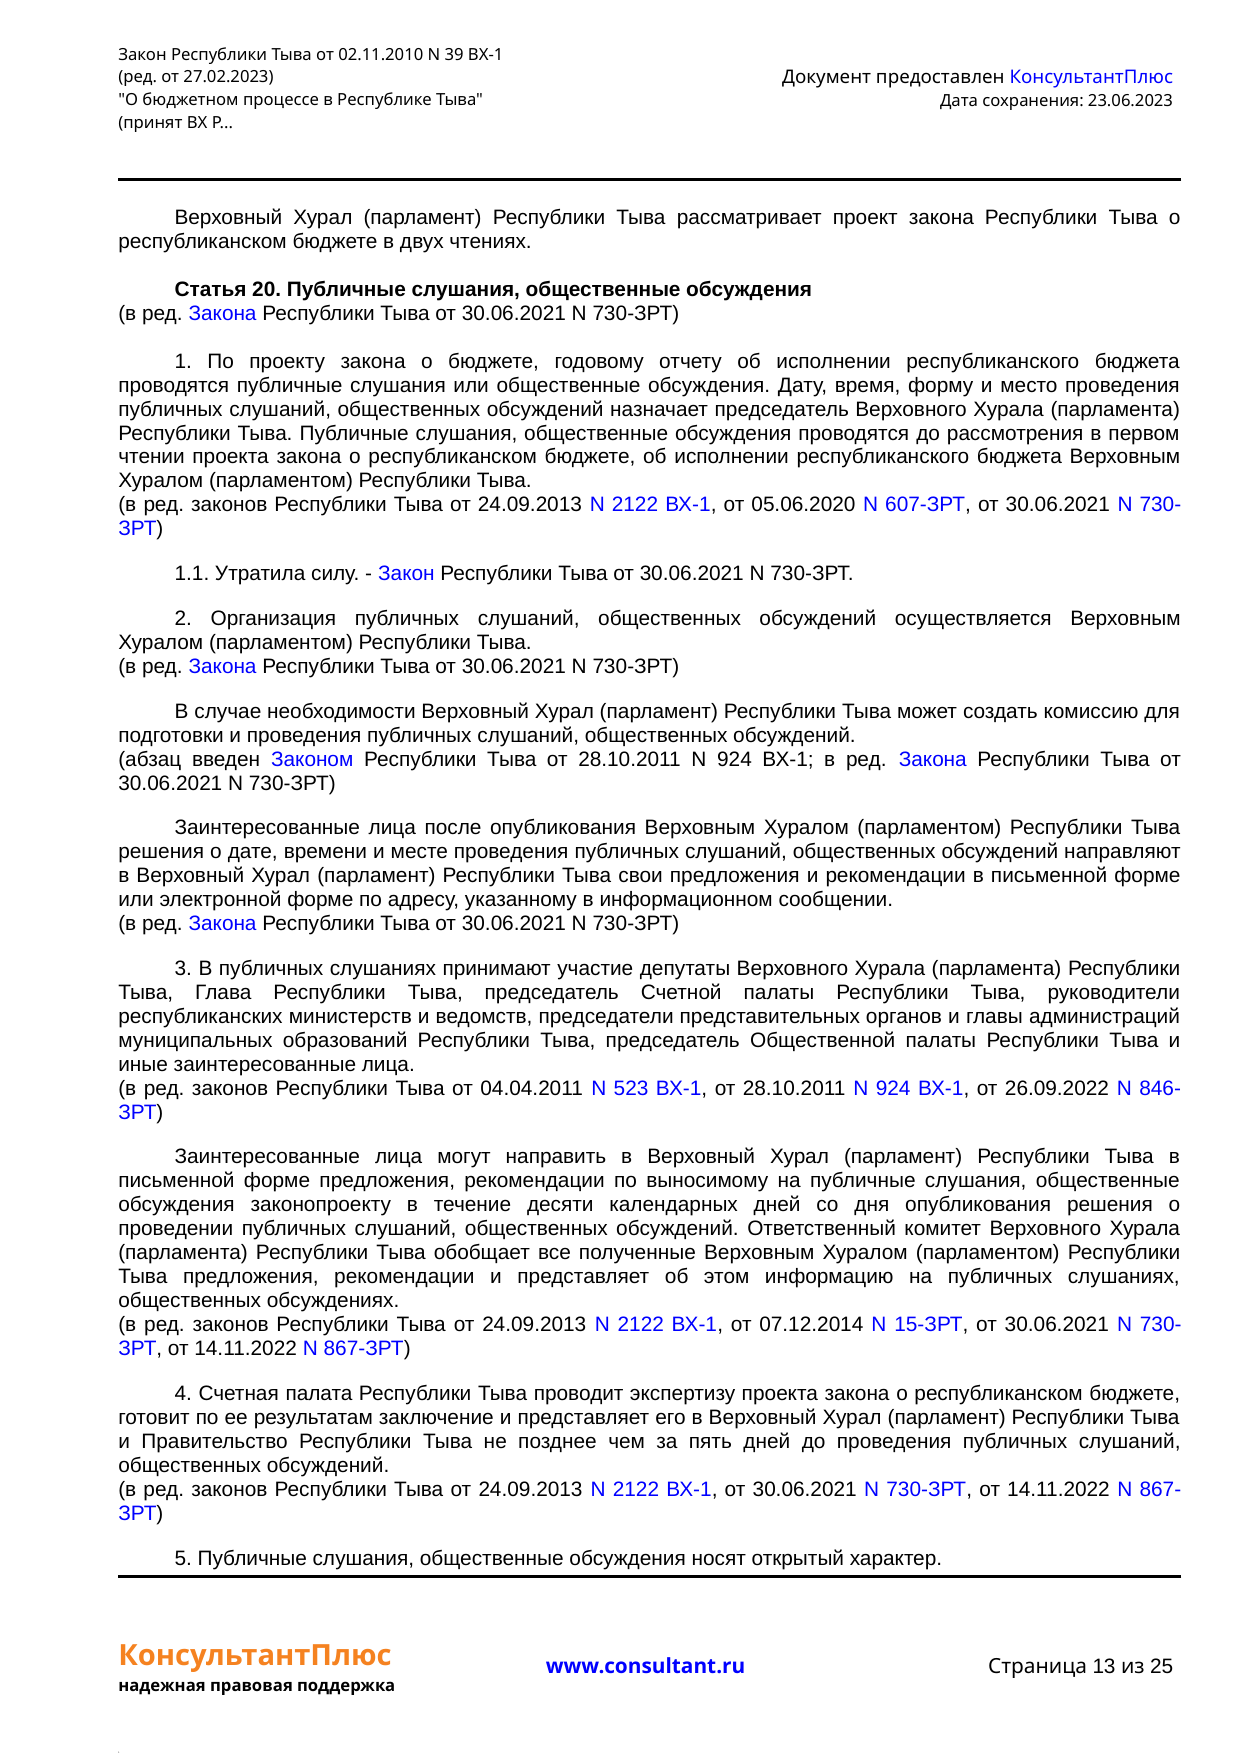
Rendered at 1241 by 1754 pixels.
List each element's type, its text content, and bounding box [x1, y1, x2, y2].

text (в ред. законов Республики Тыва от 04.04.2011 N 523 ВХ-1, от 28.10.2011 N 924 ВХ-1, от 26.09.2022 N 846-ЗРТ) [118, 1076, 1181, 1123]
text Верховный Хурал (парламент) Республики Тыва рассматривает проект закона Республики Тыва о республиканском бюджете в двух чтениях. [118, 205, 1181, 253]
text 4. Счетная палата Республики Тыва проводит экспертизу проекта закона о республиканском бюджете, готовит по ее результатам заключение и представляет его в Верховный Хурал (парламент) Республики Тыва и Правительство Республики Тыва не позднее чем за пять дней до проведения публичных слушаний, общественных обсуждений. [118, 1381, 1181, 1477]
title Статья 20. Публичные слушания, общественные обсуждения [118, 277, 1181, 301]
text (в ред. Закона Республики Тыва от 30.06.2021 N 730-ЗРТ) [118, 301, 1181, 324]
text (в ред. законов Республики Тыва от 24.09.2013 N 2122 ВХ-1, от 05.06.2020 N 607-ЗРТ, от 30.06.2021 N 730-ЗРТ) [118, 492, 1181, 540]
text 3. В публичных слушаниях принимают участие депутаты Верховного Хурала (парламента) Республики Тыва, Глава Республики Тыва, председатель Счетной палаты Республики Тыва, руководители республиканских министерств и ведомств, председатели представительных органов и главы администраций муниципальных образований Республики Тыва, председатель Общественной палаты Республики Тыва и иные заинтересованные лица. [118, 956, 1181, 1076]
text 2. Организация публичных слушаний, общественных обсуждений осуществляется Верховным Хуралом (парламентом) Республики Тыва. [118, 606, 1181, 654]
text 5. Публичные слушания, общественные обсуждения носят открытый характер. [118, 1545, 1181, 1569]
text (в ред. законов Республики Тыва от 24.09.2013 N 2122 ВХ-1, от 30.06.2021 N 730-ЗРТ, от 14.11.2022 N 867-ЗРТ) [118, 1477, 1181, 1524]
text В случае необходимости Верховный Хурал (парламент) Республики Тыва может создать комиссию для подготовки и проведения публичных слушаний, общественных обсуждений. [118, 698, 1181, 746]
text (в ред. Закона Республики Тыва от 30.06.2021 N 730-ЗРТ) [118, 911, 1181, 935]
text (абзац введен Законом Республики Тыва от 28.10.2011 N 924 ВХ-1; в ред. Закона Республики Тыва от 30.06.2021 N 730-ЗРТ) [118, 746, 1181, 794]
text 1. По проекту закона о бюджете, годовому отчету об исполнении республиканского бюджета проводятся публичные слушания или общественные обсуждения. Дату, время, форму и место проведения публичных слушаний, общественных обсуждений назначает председатель Верховного Хурала (парламента) Республики Тыва. Публичные слушания, общественные обсуждения проводятся до рассмотрения в первом чтении проекта закона о республиканском бюджете, об исполнении республиканского бюджета Верховным Хуралом (парламентом) Республики Тыва. [118, 348, 1181, 492]
text Заинтересованные лица после опубликования Верховным Хуралом (парламентом) Республики Тыва решения о дате, времени и месте проведения публичных слушаний, общественных обсуждений направляют в Верховный Хурал (парламент) Республики Тыва свои предложения и рекомендации в письменной форме или электронной форме по адресу, указанному в информационном сообщении. [118, 815, 1181, 911]
text (в ред. законов Республики Тыва от 24.09.2013 N 2122 ВХ-1, от 07.12.2014 N 15-ЗРТ, от 30.06.2021 N 730-ЗРТ, от 14.11.2022 N 867-ЗРТ) [118, 1312, 1181, 1360]
text Заинтересованные лица могут направить в Верховный Хурал (парламент) Республики Тыва в письменной форме предложения, рекомендации по выносимому на публичные слушания, общественные обсуждения законопроекту в течение десяти календарных дней со дня опубликования решения о проведении публичных слушаний, общественных обсуждений. Ответственный комитет Верховного Хурала (парламента) Республики Тыва обобщает все полученные Верховным Хуралом (парламентом) Республики Тыва предложения, рекомендации и представляет об этом информацию на публичных слушаниях, общественных обсуждениях. [118, 1144, 1181, 1312]
text (в ред. Закона Республики Тыва от 30.06.2021 N 730-ЗРТ) [118, 654, 1181, 678]
text 1.1. Утратила силу. - Закон Республики Тыва от 30.06.2021 N 730-ЗРТ. [118, 561, 1181, 585]
